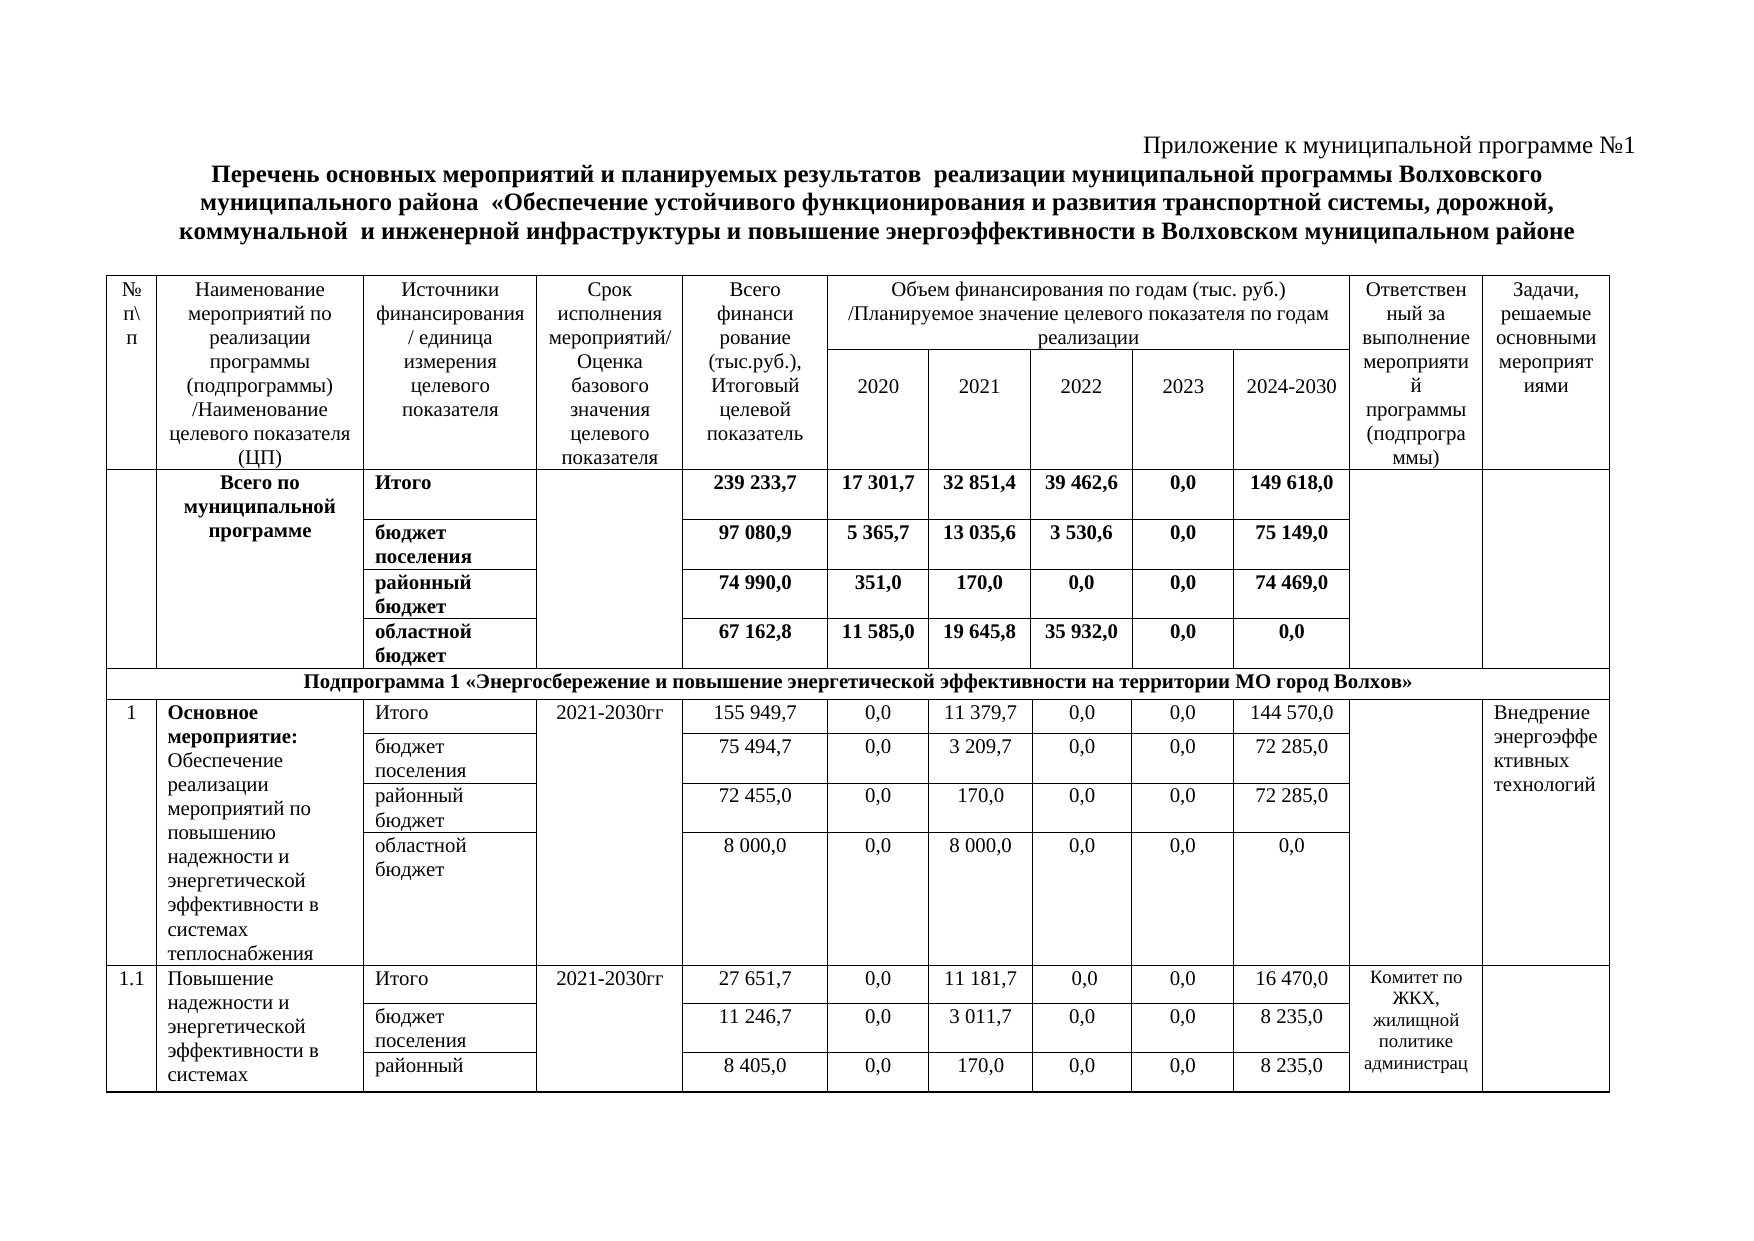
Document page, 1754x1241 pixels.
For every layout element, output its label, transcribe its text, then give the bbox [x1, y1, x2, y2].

table_cell 170,0 [929, 570, 1030, 618]
table_cell 155 949,7 [683, 700, 827, 733]
table_cell 0,0 [828, 784, 928, 832]
table_cell 5 365,7 [828, 520, 928, 568]
table_cell 8 000,0 [929, 833, 1032, 964]
table_cell 2022 [1031, 350, 1132, 469]
table_cell областной бюджет [364, 619, 536, 668]
table_cell 11 246,7 [683, 1004, 827, 1052]
table_cell 3 530,6 [1031, 520, 1132, 568]
table_cell 0,0 [828, 1004, 928, 1052]
table_cell 0,0 [1132, 1053, 1233, 1091]
table_cell 8 000,0 [683, 833, 827, 964]
table_cell 0,0 [1033, 784, 1131, 832]
table_cell 32 851,4 [929, 470, 1030, 519]
table_cell бюджет поселения [364, 520, 536, 568]
table_cell 11 585,0 [828, 619, 928, 668]
table_cell 2021-2030гг [537, 700, 682, 964]
table_cell 0,0 [828, 700, 928, 733]
table_header Срок исполнения мероприятий/Оценка базового значения целевого показателя [537, 276, 682, 469]
table_cell Итого [364, 470, 536, 519]
table_cell Повышение надежности и энергетической эффективности в системах теплоснабжения [157, 966, 363, 1091]
table_cell 1.1 [107, 966, 156, 1091]
table_header № п\п [107, 276, 156, 469]
table_cell 0,0 [1234, 619, 1349, 668]
table_cell 11 379,7 [929, 700, 1032, 733]
table_cell 0,0 [828, 833, 928, 964]
table_cell районный бюджет [364, 570, 536, 618]
table_cell 67 162,8 [683, 619, 827, 668]
table_cell 2024-2030 [1234, 350, 1349, 469]
table_cell 0,0 [1132, 1004, 1233, 1052]
table_cell 3 209,7 [929, 734, 1032, 782]
table_cell районный бюджет [364, 1053, 536, 1091]
table_cell 0,0 [828, 1053, 928, 1091]
table_cell 74 990,0 [683, 570, 827, 618]
table_cell [107, 470, 156, 668]
table_header Ответственный за выполнение мероприятий программы (подпрограммы) [1350, 276, 1482, 469]
table_cell 149 618,0 [1234, 470, 1349, 519]
table_cell 39 462,6 [1031, 470, 1132, 519]
table_cell 2021 [929, 350, 1030, 469]
table_cell Итого [364, 700, 536, 733]
table_cell 0,0 [1133, 470, 1233, 519]
table_cell 72 285,0 [1234, 734, 1349, 782]
table_cell 8 405,0 [683, 1053, 827, 1091]
table_cell 2023 [1133, 350, 1233, 469]
table_cell 0,0 [1132, 700, 1233, 733]
table_cell бюджет поселения [364, 734, 536, 782]
table_cell [537, 470, 682, 668]
table_cell Внедрение энергоэффективных технологий [1483, 700, 1609, 964]
table_cell 0,0 [1033, 700, 1131, 733]
table_cell 0,0 [1132, 734, 1233, 782]
table_cell Всего по муниципальной программе [157, 470, 363, 668]
table_cell 239 233,7 [683, 470, 827, 519]
table_cell 0,0 [1031, 570, 1132, 618]
table_cell 72 455,0 [683, 784, 827, 832]
table_cell 351,0 [828, 570, 928, 618]
table_cell 0,0 [1133, 619, 1233, 668]
table_cell 0,0 [1132, 966, 1233, 1003]
table_header Источники финансирования/ единица измерения целевого показателя [364, 276, 536, 469]
table_cell 19 645,8 [929, 619, 1030, 668]
table_cell районный бюджет [364, 784, 536, 832]
table_cell 74 469,0 [1234, 570, 1349, 618]
table_cell 35 932,0 [1031, 619, 1132, 668]
table_cell 8 235,0 [1234, 1004, 1349, 1052]
text Перечень основных мероприятий и планируемых результатов реализации муниципальной программы Волховского муниципального района «Обеспечение устойчивого функционирования и развития транспортной системы, дорожной, коммунальной и инженерной инфраструктуры и повышение энергоэффективности в Волховском муниципальном районе [118, 159, 1636, 245]
table_cell 0,0 [1033, 734, 1131, 782]
table_cell 0,0 [1234, 833, 1349, 964]
table_header Задачи, решаемые основными мероприятиями [1483, 276, 1609, 469]
table_cell 0,0 [1033, 1004, 1131, 1052]
table_cell [1483, 470, 1609, 668]
table_cell 0,0 [828, 734, 928, 782]
table_cell 170,0 [929, 784, 1032, 832]
table_cell 75 494,7 [683, 734, 827, 782]
table_cell 0,0 [1033, 833, 1131, 964]
table_cell 8 235,0 [1234, 1053, 1349, 1091]
text Приложение к муниципальной программе №1 [118, 130, 1636, 159]
table_cell [1350, 700, 1482, 964]
table_cell 0,0 [828, 966, 928, 1003]
table_cell 75 149,0 [1234, 520, 1349, 568]
table_cell Итого [364, 966, 536, 1003]
table_header Всего финанси рование (тыс.руб.), Итоговый целевой показатель [683, 276, 827, 469]
table_cell бюджет поселения [364, 1004, 536, 1052]
table_cell 170,0 [929, 1053, 1032, 1091]
table_cell 0,0 [1033, 966, 1131, 1003]
table_cell 0,0 [1132, 784, 1233, 832]
table_cell 27 651,7 [683, 966, 827, 1003]
table_cell 2020 [828, 350, 928, 469]
table_cell 144 570,0 [1234, 700, 1349, 733]
table_cell 3 011,7 [929, 1004, 1032, 1052]
table_cell Основное мероприятие: Обеспечение реализации мероприятий по повышению надежности и энергетической эффективности в системах теплоснабжения [157, 700, 363, 964]
table_cell 0,0 [1132, 833, 1233, 964]
table_cell 11 181,7 [929, 966, 1032, 1003]
table_cell 17 301,7 [828, 470, 928, 519]
table_header Наименование мероприятий по реализации программы (подпрограммы) /Наименование целевого показателя (ЦП) [157, 276, 363, 469]
table_cell 2021-2030гг [537, 966, 682, 1091]
table_cell [1350, 470, 1482, 668]
table_cell Подпрограмма 1 «Энергосбережение и повышение энергетической эффективности на территории МО город Волхов» [107, 669, 1609, 699]
table_cell 72 285,0 [1234, 784, 1349, 832]
table_cell 16 470,0 [1234, 966, 1349, 1003]
table_cell областной бюджет [364, 833, 536, 964]
table_cell 0,0 [1133, 570, 1233, 618]
table_header Объем финансирования по годам (тыс. руб.) /Планируемое значение целевого показателя по годам реализации [828, 276, 1349, 349]
table_cell 13 035,6 [929, 520, 1030, 568]
table_cell [1483, 966, 1609, 1091]
table_cell 1 [107, 700, 156, 964]
table_cell 0,0 [1133, 520, 1233, 568]
table_cell Комитет по ЖКХ, жилищной политике администрации Волховского муниципального района [1350, 966, 1482, 1091]
table_cell 0,0 [1033, 1053, 1131, 1091]
table_cell 97 080,9 [683, 520, 827, 568]
